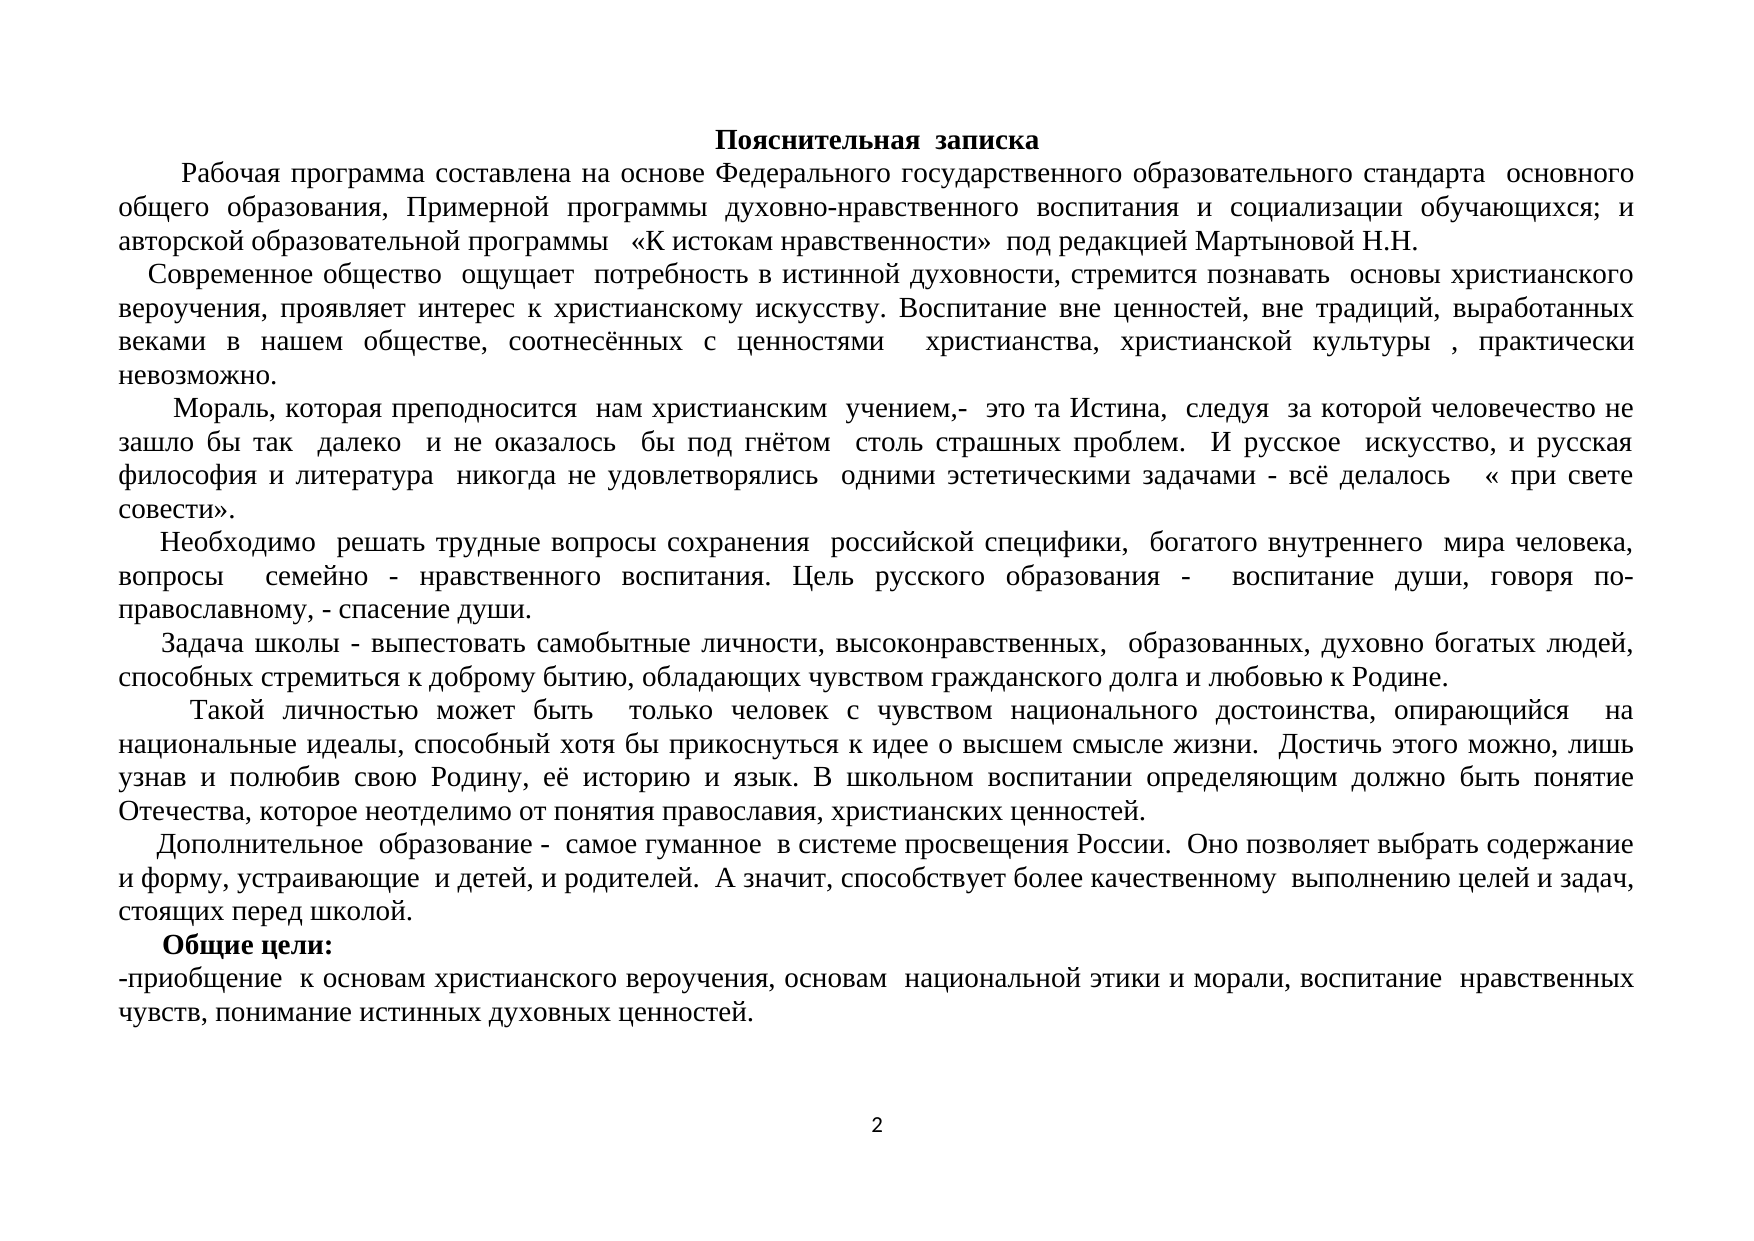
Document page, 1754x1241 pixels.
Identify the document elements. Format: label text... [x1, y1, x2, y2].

text Задача школы - выпестовать самобытные личности, высоконравственных, образованных, духовно богатых людей, способных стремиться к доброму бытию, обладающих чувством гражданского долга и любовью к Родине. [118, 625, 1636, 692]
text Дополнительное образование - самое гуманное в системе просвещения России. Оно позволяет выбрать содержание и форму, устраивающие и детей, и родителей. А значит, способствует более качественному выполнению целей и задач, стоящих перед школой. [118, 826, 1636, 927]
text Пояснительная записка [118, 122, 1636, 156]
text Общие цели: [118, 927, 1636, 961]
text Рабочая программа составлена на основе Федерального государственного образовательного стандарта основного общего образования, Примерной программы духовно-нравственного воспитания и социализации обучающихся; и авторской образовательной программы «К истокам нравственности» под редакцией Мартыновой Н.Н. [118, 156, 1636, 256]
text Такой личностью может быть только человек с чувством национального достоинства, опирающийся на национальные идеалы, способный хотя бы прикоснуться к идее о высшем смысле жизни. Достичь этого можно, лишь узнав и полюбив свою Родину, её историю и язык. В школьном воспитании определяющим должно быть понятие Отечества, которое неотделимо от понятия православия, христианских ценностей. [118, 692, 1636, 826]
text -приобщение к основам христианского вероучения, основам национальной этики и морали, воспитание нравственных чувств, понимание истинных духовных ценностей. [118, 961, 1636, 1028]
text Мораль, которая преподносится нам христианским учением,- это та Истина, следуя за которой человечество не зашло бы так далеко и не оказалось бы под гнётом столь страшных проблем. И русское искусство, и русская философия и литература никогда не удовлетворялись одними эстетическими задачами - всё делалось « при свете совести». [118, 390, 1636, 524]
text Необходимо решать трудные вопросы сохранения российской специфики, богатого внутреннего мира человека, вопросы семейно - нравственного воспитания. Цель русского образования - воспитание души, говоря по- православному, - спасение души. [118, 524, 1636, 625]
text Современное общество ощущает потребность в истинной духовности, стремится познавать основы христианского вероучения, проявляет интерес к христианскому искусству. Воспитание вне ценностей, вне традиций, выработанных веками в нашем обществе, соотнесённых с ценностями христианства, христианской культуры , практически невозможно. [118, 256, 1636, 390]
